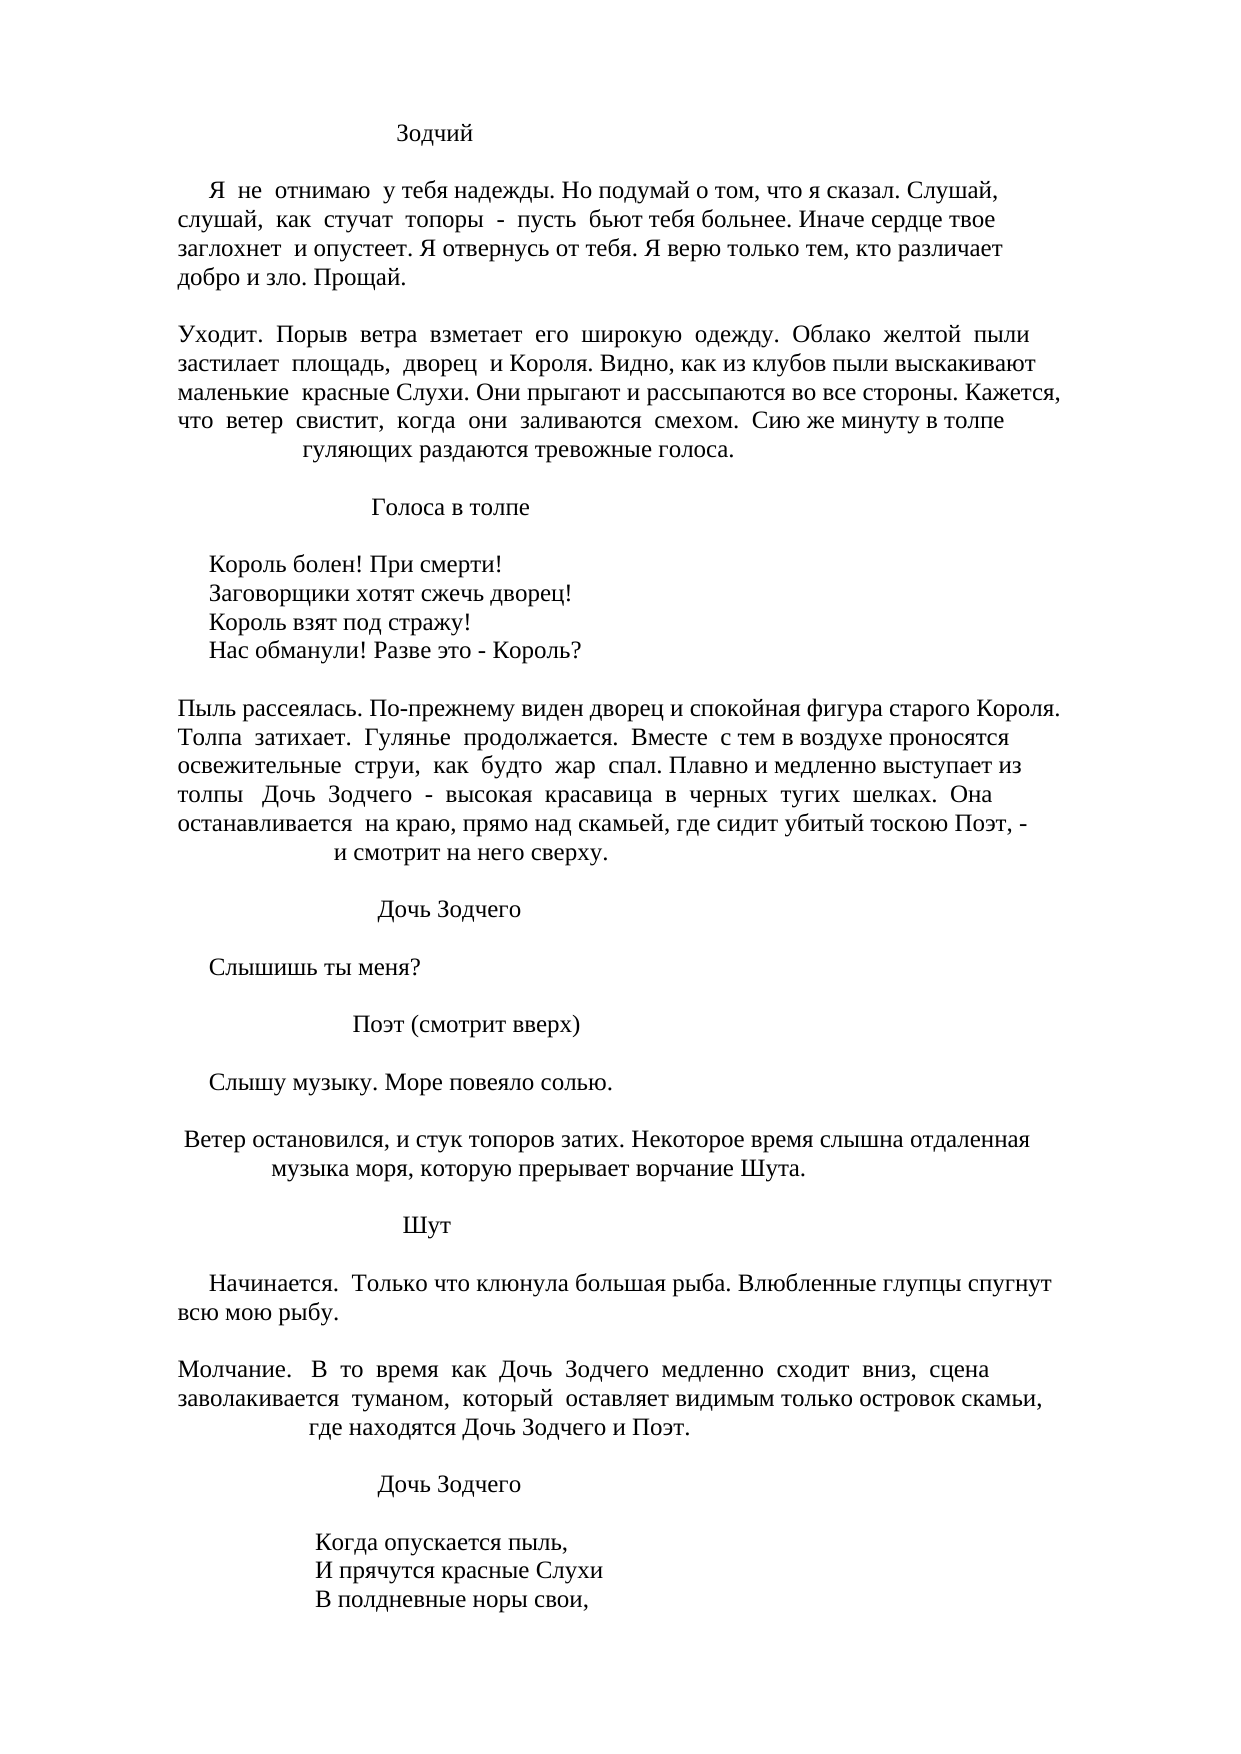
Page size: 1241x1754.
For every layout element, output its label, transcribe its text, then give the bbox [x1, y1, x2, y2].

text Пыль рассеялась. По-прежнему виден дворец и спокойная фигура старого Короля. [177, 693, 1152, 722]
text останавливается на краю, прямо над скамьей, где сидит убитый тоскою Поэт, - [177, 808, 1152, 837]
text Я не отнимаю у тебя надежды. Но подумай о том, что я сказал. Слушай, [177, 176, 1152, 204]
text Молчание. В то время как Дочь Зодчего медленно сходит вниз, сцена [177, 1354, 1152, 1383]
text Ветер остановился, и стук топоров затих. Некоторое время слышна отдаленная [177, 1124, 1152, 1153]
text Заговорщики хотят сжечь дворец! [177, 578, 1152, 607]
text Король болен! При смерти! [177, 549, 1152, 578]
text гуляющих раздаются тревожные голоса. [177, 434, 1152, 463]
text и смотрит на него сверху. [177, 837, 1152, 866]
text Слышу музыку. Море повеяло солью. [177, 1067, 1152, 1096]
text Начинается. Только что клюнула большая рыба. Влюбленные глупцы спугнут [177, 1268, 1152, 1297]
text заглохнет и опустеет. Я отвернусь от тебя. Я верю только тем, кто различает [177, 233, 1152, 262]
text Уходит. Порыв ветра взметает его широкую одежду. Облако желтой пыли [177, 319, 1152, 348]
text освежительные струи, как будто жар спал. Плавно и медленно выступает из [177, 751, 1152, 779]
text Толпа затихает. Гулянье продолжается. Вместе с тем в воздухе проносятся [177, 722, 1152, 751]
text что ветер свистит, когда они заливаются смехом. Сию же минуту в толпе [177, 406, 1152, 434]
text И прячутся красные Слухи [177, 1556, 1152, 1584]
text маленькие красные Слухи. Они прыгают и рассыпаются во все стороны. Кажется, [177, 377, 1152, 406]
text Голоса в толпе [177, 492, 1152, 521]
text застилает площадь, дворец и Короля. Видно, как из клубов пыли выскакивают [177, 348, 1152, 377]
text Дочь Зодчего [177, 1469, 1152, 1498]
text Король взят под стражу! [177, 607, 1152, 636]
text где находятся Дочь Зодчего и Поэт. [177, 1412, 1152, 1441]
text музыка моря, которую прерывает ворчание Шута. [177, 1153, 1152, 1182]
text Слышишь ты меня? [177, 952, 1152, 981]
text всю мою рыбу. [177, 1297, 1152, 1326]
text Дочь Зодчего [177, 894, 1152, 923]
text Нас обманули! Разве это - Король? [177, 636, 1152, 664]
text В полдневные норы свои, [177, 1584, 1152, 1613]
text Шут [177, 1211, 1152, 1239]
text слушай, как стучат топоры - пусть бьют тебя больнее. Иначе сердце твое [177, 204, 1152, 233]
text добро и зло. Прощай. [177, 262, 1152, 291]
text Зодчий [177, 118, 1152, 147]
text Поэт (смотрит вверх) [177, 1009, 1152, 1038]
text толпы Дочь Зодчего - высокая красавица в черных тугих шелках. Она [177, 779, 1152, 808]
text Когда опускается пыль, [177, 1527, 1152, 1556]
text заволакивается туманом, который оставляет видимым только островок скамьи, [177, 1383, 1152, 1412]
